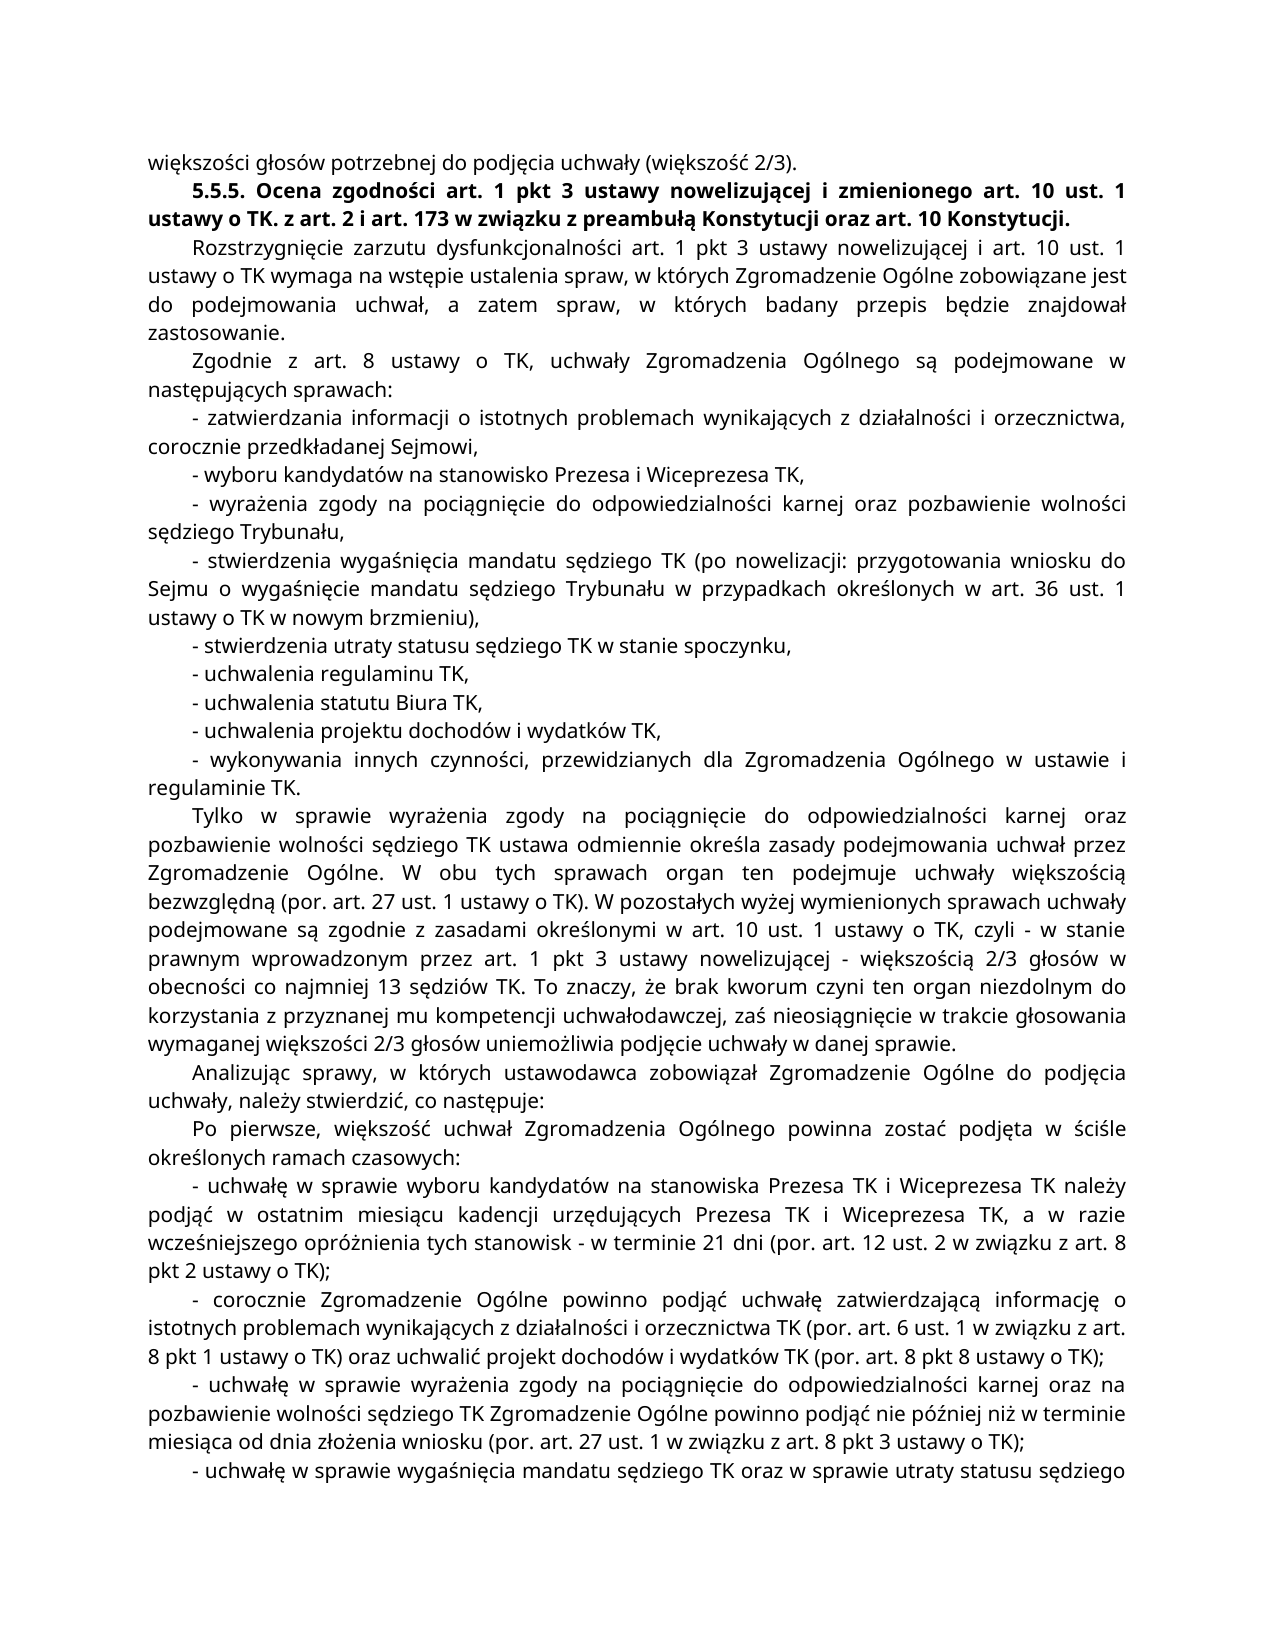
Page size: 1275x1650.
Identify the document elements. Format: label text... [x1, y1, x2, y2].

text - uchwalenia statutu Biura TK, [148, 688, 1127, 716]
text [148, 1456, 1127, 1484]
text 5.5.5. Ocena zgodności art. 1 pkt 3 ustawy nowelizującej i zmienionego art. 10 ust. 1 ustawy o TK. z art. 2 i art. 173 w związku z preambułą Konstytucji oraz art. 10 Konstytucji. [148, 176, 1127, 233]
text - uchwałę w sprawie wyrażenia zgody na pociągnięcie do odpowiedzialności karnej oraz na pozbawienie wolności sędziego TK Zgromadzenie Ogólne powinno podjąć nie później niż w terminie miesiąca od dnia złożenia wniosku (por. art. 27 ust. 1 w związku z art. 8 pkt 3 ustawy o TK); [148, 1370, 1127, 1456]
text Po pierwsze, większość uchwał Zgromadzenia Ogólnego powinna zostać podjęta w ściśle określonych ramach czasowych: [148, 1114, 1127, 1171]
text - uchwalenia regulaminu TK, [148, 659, 1127, 688]
text - corocznie Zgromadzenie Ogólne powinno podjąć uchwałę zatwierdzającą informację o istotnych problemach wynikających z działalności i orzecznictwa TK (por. art. 6 ust. 1 w związku z art. 8 pkt 1 ustawy o TK) oraz uchwalić projekt dochodów i wydatków TK (por. art. 8 pkt 8 ustawy o TK); [148, 1285, 1127, 1370]
text - stwierdzenia wygaśnięcia mandatu sędziego TK (po nowelizacji: przygotowania wniosku do Sejmu o wygaśnięcie mandatu sędziego Trybunału w przypadkach określonych w art. 36 ust. 1 ustawy o TK w nowym brzmieniu), [148, 546, 1127, 631]
text Tylko w sprawie wyrażenia zgody na pociągnięcie do odpowiedzialności karnej oraz pozbawienie wolności sędziego TK ustawa odmiennie określa zasady podejmowania uchwał przez Zgromadzenie Ogólne. W obu tych sprawach organ ten podejmuje uchwały większością bezwzględną (por. art. 27 ust. 1 ustawy o TK). W pozostałych wyżej wymienionych sprawach uchwały podejmowane są zgodnie z zasadami określonymi w art. 10 ust. 1 ustawy o TK, czyli - w stanie prawnym wprowadzonym przez art. 1 pkt 3 ustawy nowelizującej - większością 2/3 głosów w obecności co najmniej 13 sędziów TK. To znaczy, że brak kworum czyni ten organ niezdolnym do korzystania z przyznanej mu kompetencji uchwałodawczej, zaś nieosiągnięcie w trakcie głosowania wymaganej większości 2/3 głosów uniemożliwia podjęcie uchwały w danej sprawie. [148, 802, 1127, 1058]
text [148, 148, 1127, 176]
text Zgodnie z art. 8 ustawy o TK, uchwały Zgromadzenia Ogólnego są podejmowane w następujących sprawach: [148, 347, 1127, 403]
text - uchwałę w sprawie wyboru kandydatów na stanowiska Prezesa TK i Wiceprezesa TK należy podjąć w ostatnim miesiącu kadencji urzędujących Prezesa TK i Wiceprezesa TK, a w razie wcześniejszego opróżnienia tych stanowisk - w terminie 21 dni (por. art. 12 ust. 2 w związku z art. 8 pkt 2 ustawy o TK); [148, 1171, 1127, 1285]
text Analizując sprawy, w których ustawodawca zobowiązał Zgromadzenie Ogólne do podjęcia uchwały, należy stwierdzić, co następuje: [148, 1058, 1127, 1114]
text - wyrażenia zgody na pociągnięcie do odpowiedzialności karnej oraz pozbawienie wolności sędziego Trybunału, [148, 489, 1127, 546]
text - stwierdzenia utraty statusu sędziego TK w stanie spoczynku, [148, 631, 1127, 659]
text - wykonywania innych czynności, przewidzianych dla Zgromadzenia Ogólnego w ustawie i regulaminie TK. [148, 745, 1127, 802]
text - zatwierdzania informacji o istotnych problemach wynikających z działalności i orzecznictwa, corocznie przedkładanej Sejmowi, [148, 403, 1127, 460]
text - wyboru kandydatów na stanowisko Prezesa i Wiceprezesa TK, [148, 460, 1127, 489]
text Rozstrzygnięcie zarzutu dysfunkcjonalności art. 1 pkt 3 ustawy nowelizującej i art. 10 ust. 1 ustawy o TK wymaga na wstępie ustalenia spraw, w których Zgromadzenie Ogólne zobowiązane jest do podejmowania uchwał, a zatem spraw, w których badany przepis będzie znajdował zastosowanie. [148, 233, 1127, 347]
text - uchwalenia projektu dochodów i wydatków TK, [148, 716, 1127, 745]
